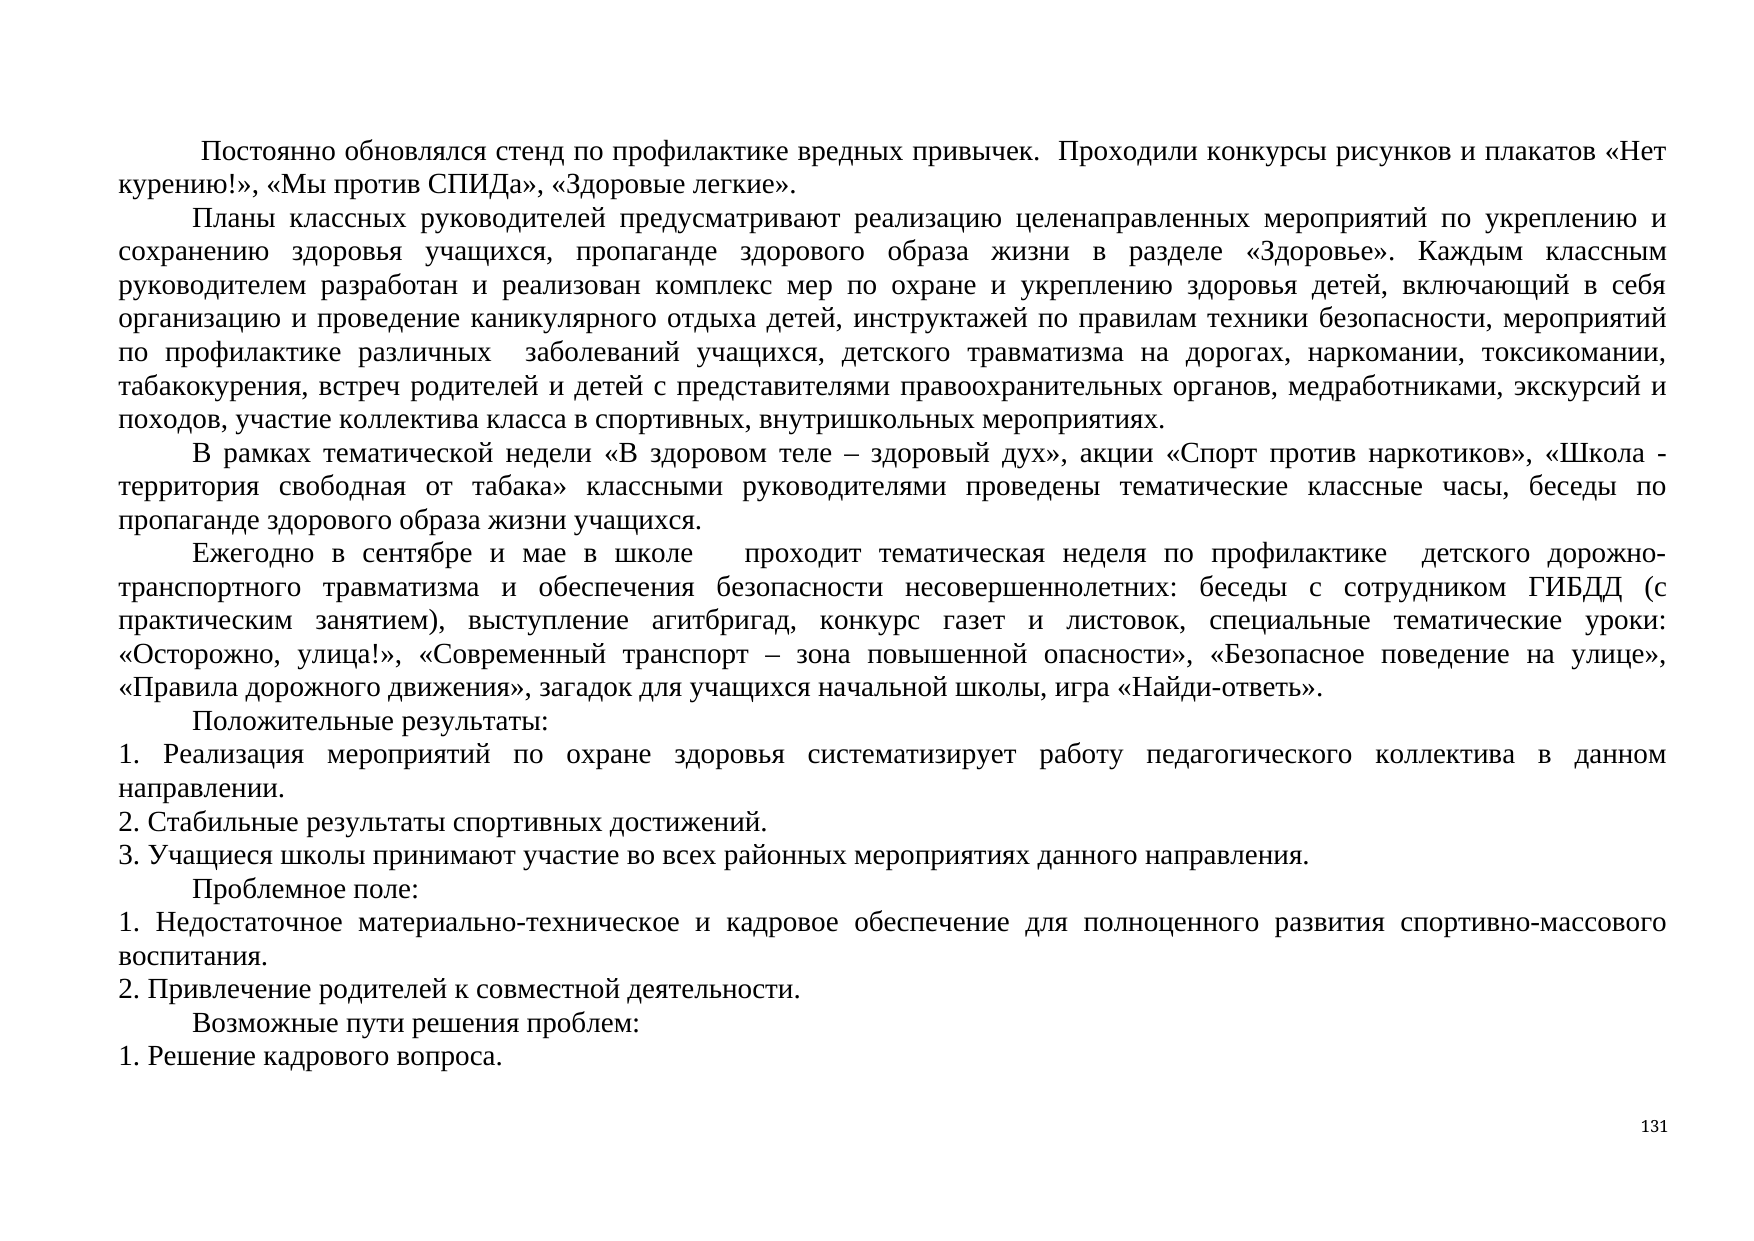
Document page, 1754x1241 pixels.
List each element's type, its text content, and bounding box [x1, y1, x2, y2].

text Проблемное поле: [118, 871, 1668, 904]
text Положительные результаты: [118, 703, 1668, 737]
text Планы классных руководителей предусматривают реализацию целенаправленных мероприятий по укреплению и сохранению здоровья учащихся, пропаганде здорового образа жизни в разделе «Здоровье». Каждым классным руководителем разработан и реализован комплекс мер по охране и укреплению здоровья детей, включающий в себя организацию и проведение каникулярного отдыха детей, инструктажей по правилам техники безопасности, мероприятий по профилактике различных заболеваний учащихся, детского травматизма на дорогах, наркомании, токсикомании, табакокурения, встреч родителей и детей с представителями правоохранительных органов, медработниками, экскурсий и походов, участие коллектива класса в спортивных, внутришкольных мероприятиях. [118, 200, 1668, 435]
text Возможные пути решения проблем: [118, 1005, 1668, 1038]
text 1. Недостаточное материально-техническое и кадровое обеспечение для полноценного развития спортивно-массового воспитания. [118, 904, 1668, 971]
text 2. Стабильные результаты спортивных достижений. [118, 804, 1668, 837]
text Ежегодно в сентябре и мае в школе проходит тематическая неделя по профилактике детского дорожно-транспортного травматизма и обеспечения безопасности несовершеннолетних: беседы с сотрудником ГИБДД (с практическим занятием), выступление агитбригад, конкурс газет и листовок, специальные тематические уроки: «Осторожно, улица!», «Современный транспорт – зона повышенной опасности», «Безопасное поведение на улице», «Правила дорожного движения», загадок для учащихся начальной школы, игра «Найди-ответь». [118, 535, 1668, 703]
text 1. Реализация мероприятий по охране здоровья систематизирует работу педагогического коллектива в данном направлении. [118, 737, 1668, 804]
text 1. Решение кадрового вопроса. [118, 1038, 1668, 1072]
text Постоянно обновлялся стенд по профилактике вредных привычек. Проходили конкурсы рисунков и плакатов «Нет курению!», «Мы против СПИДа», «Здоровые легкие». [118, 133, 1668, 200]
text В рамках тематической недели «В здоровом теле – здоровый дух», акции «Спорт против наркотиков», «Школа - территория свободная от табака» классными руководителями проведены тематические классные часы, беседы по пропаганде здорового образа жизни учащихся. [118, 435, 1668, 535]
text 3. Учащиеся школы принимают участие во всех районных мероприятиях данного направления. [118, 837, 1668, 871]
text 2. Привлечение родителей к совместной деятельности. [118, 971, 1668, 1005]
